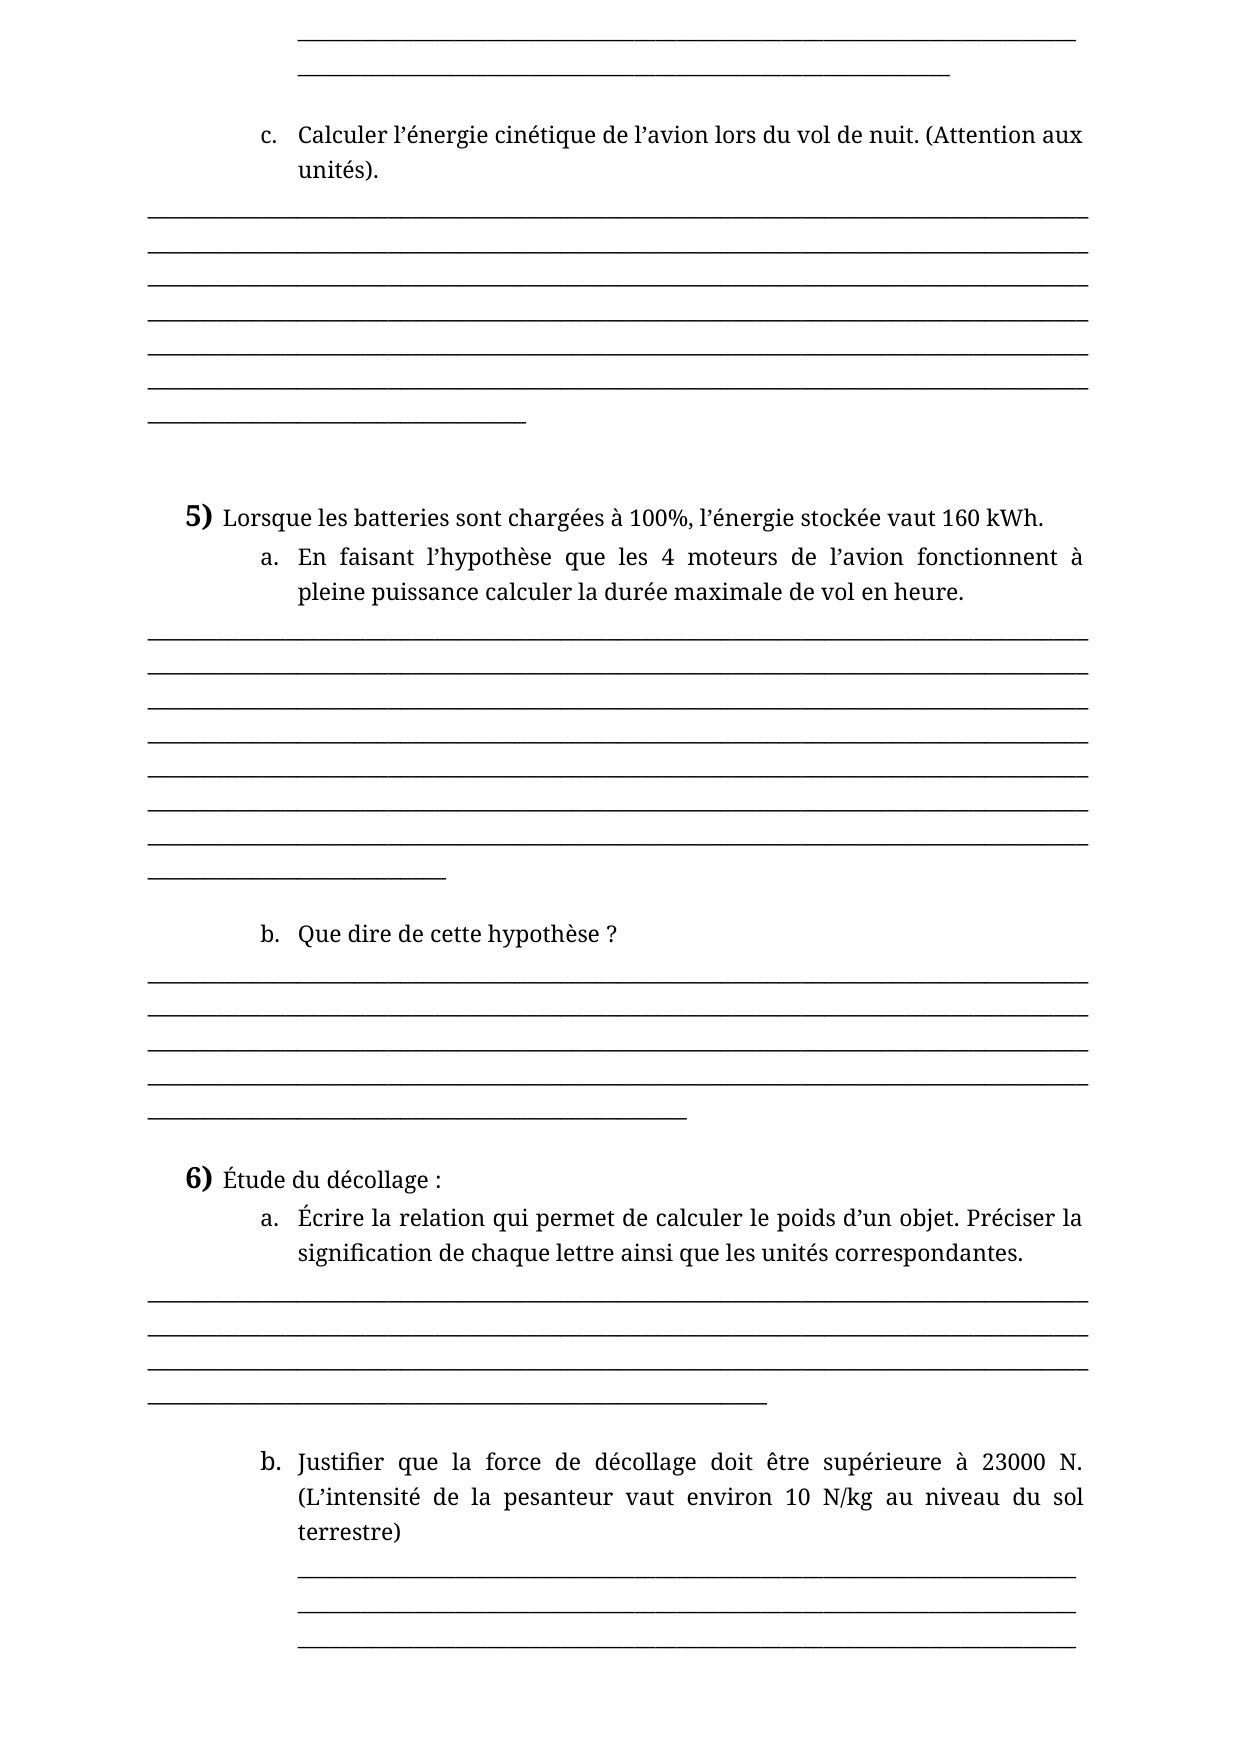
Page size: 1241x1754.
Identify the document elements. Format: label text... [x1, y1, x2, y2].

list Lorsque les batteries sont chargées à 100%, l’énergie stockée vaut 160 kWh. [185, 496, 1084, 535]
list Écrire la relation qui permet de calculer le poids d’un objet. Préciser la signification de chaque lettre ainsi que les unités correspondantes. [260, 1202, 1084, 1269]
text _______________________________________________________________________________________________________________________________________________________________________________________________________________________________________________________________________________________________________________________________________________________________________________________ [148, 953, 1093, 1123]
list Calculer l’énergie cinétique de l’avion lors du vol de nuit. (Attention aux unités). [260, 118, 1084, 185]
text ________________________________________________________________________________________________________________________________________________________________________________________________________________________________________________________________________________________________________________________________________________________________________________________________________________________________________________________________________________________________________________________________________________________________________________________________________________________ [148, 611, 1093, 883]
list En faisant l’hypothèse que les 4 moteurs de l’avion fonctionnent à pleine puissance calculer la durée maximale de vol en heure. [260, 541, 1084, 607]
text _____________________________________________________________________________________________________________________________________________________________________________________________________________________________________________________________________________________________________________________________________________________________________________________________________________________________________________________________________________________________________________________________________________ [148, 189, 1093, 427]
text ____________________________________________________________________________________________________________________________________________________________________________________________________________________________________________________________________________________________________________ [148, 1273, 1093, 1409]
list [260, 1443, 1084, 1652]
list ________________________________________________________________________________________________________________________________________ [298, 14, 1084, 80]
list Que dire de cette hypothèse ? [260, 918, 1084, 949]
list Étude du décollage : [185, 1157, 1084, 1197]
